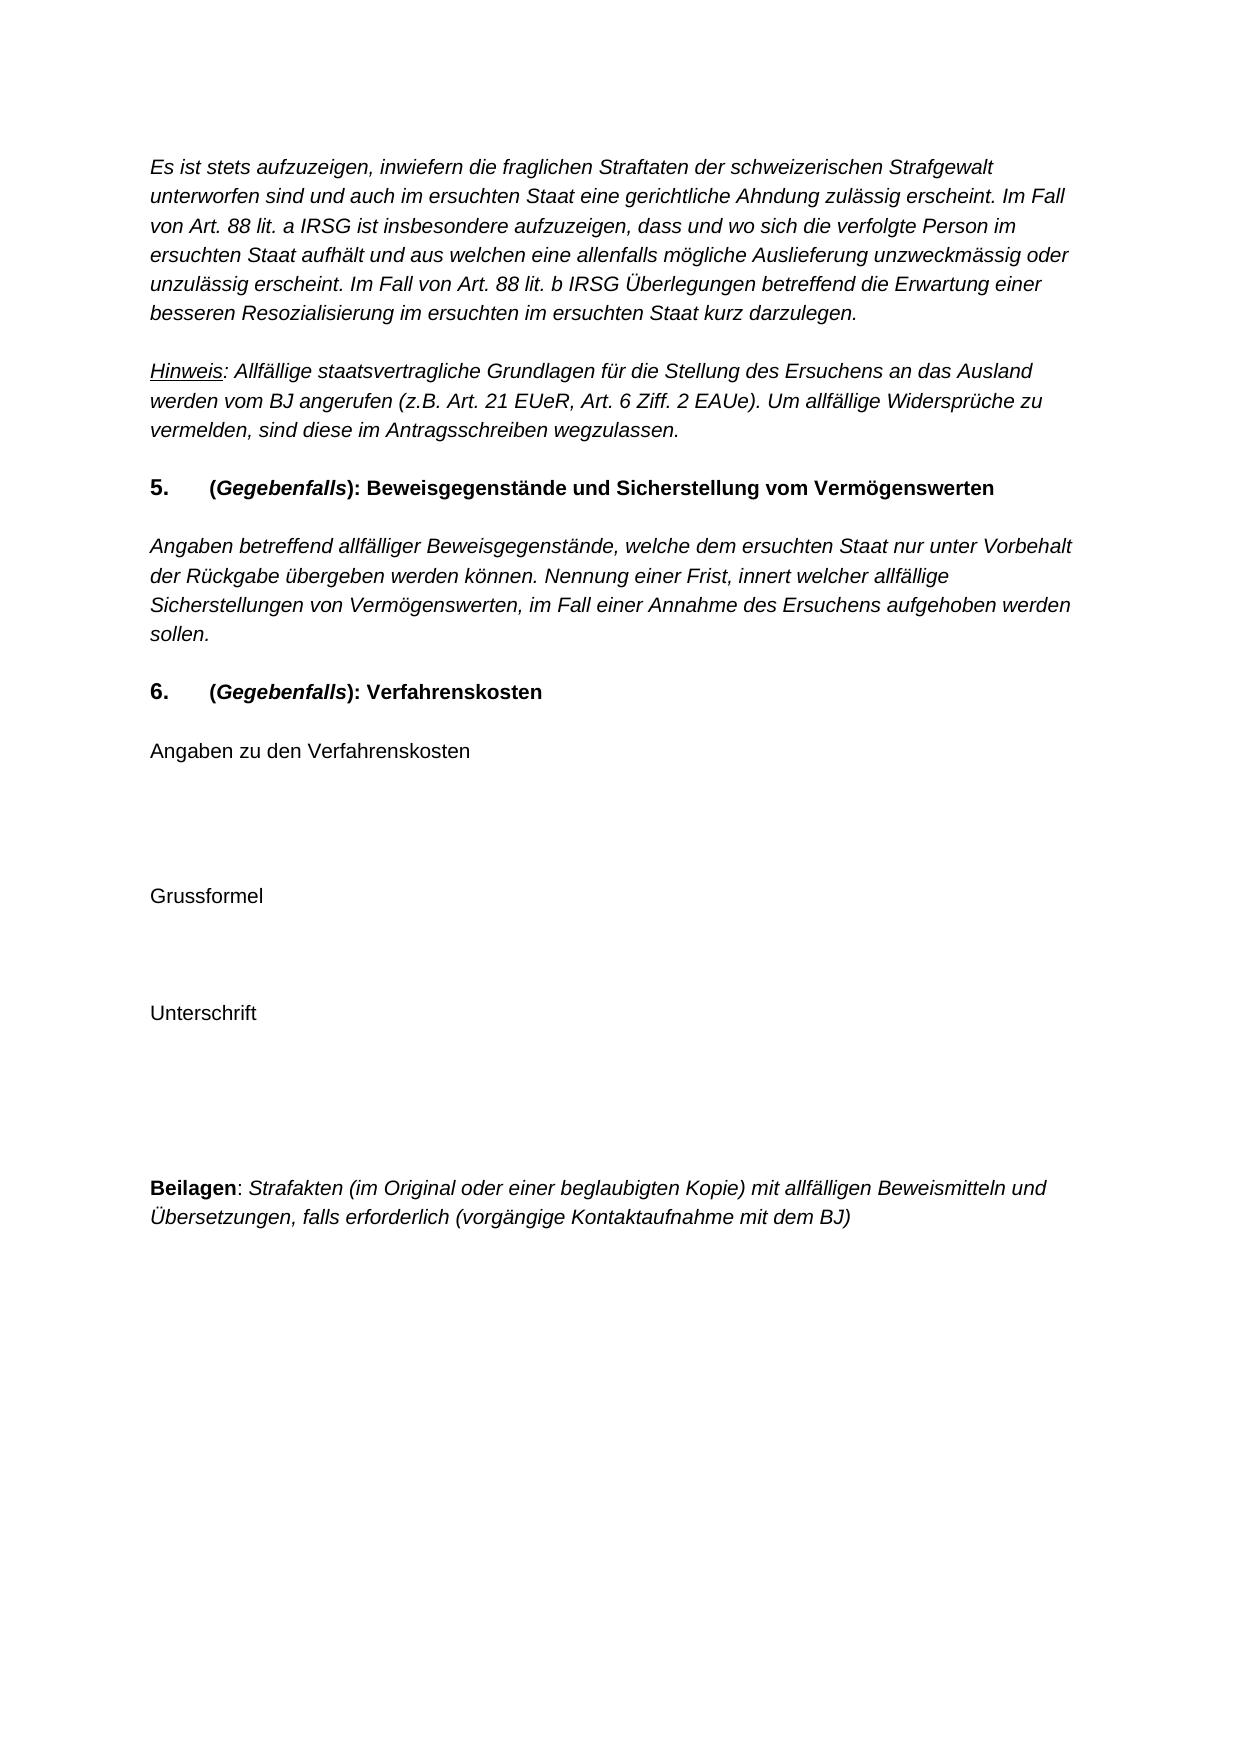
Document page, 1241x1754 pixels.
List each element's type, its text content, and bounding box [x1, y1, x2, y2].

list Angaben zu den Verfahrenskosten [150, 733, 1090, 762]
list Hinweis: Allfällige staatsvertragliche Grundlagen für die Stellung des Ersuchens an das Ausland werden vom BJ angerufen (z.B. Art. 21 EUeR, Art. 6 Ziff. 2 EAUe). Um allfällige Widersprüche zu vermelden, sind diese im Antragsschreiben wegzulassen. [150, 354, 1090, 442]
list (Gegebenfalls): Beweisgegenstände und Sicherstellung vom Vermögenswerten [150, 471, 1090, 500]
list Beilagen: Strafakten (im Original oder einer beglaubigten Kopie) mit allfälligen Beweismitteln und Übersetzungen, falls erforderlich (vorgängige Kontaktaufnahme mit dem BJ) [150, 1171, 1090, 1229]
list Es ist stets aufzuzeigen, inwiefern die fraglichen Straftaten der schweizerischen Strafgewalt unterworfen sind und auch im ersuchten Staat eine gerichtliche Ahndung zulässig erscheint. Im Fall von Art. 88 lit. a IRSG ist insbesondere aufzuzeigen, dass und wo sich die verfolgte Person im ersuchten Staat aufhält und aus welchen eine allenfalls mögliche Auslieferung unzweckmässig oder unzulässig erscheint. Im Fall von Art. 88 lit. b IRSG Überlegungen betreffend die Erwartung einer besseren Resozialisierung im ersuchten im ersuchten Staat kurz darzulegen. [150, 150, 1090, 325]
list (Gegebenfalls): Verfahrenskosten [150, 675, 1090, 704]
list Unterschrift [150, 996, 1090, 1025]
list Angaben betreffend allfälliger Beweisgegenstände, welche dem ersuchten Staat nur unter Vorbehalt der Rückgabe übergeben werden können. Nennung einer Frist, innert welcher allfällige Sicherstellungen von Vermögenswerten, im Fall einer Annahme des Ersuchens aufgehoben werden sollen. [150, 529, 1090, 646]
list Grussformel [150, 879, 1090, 908]
